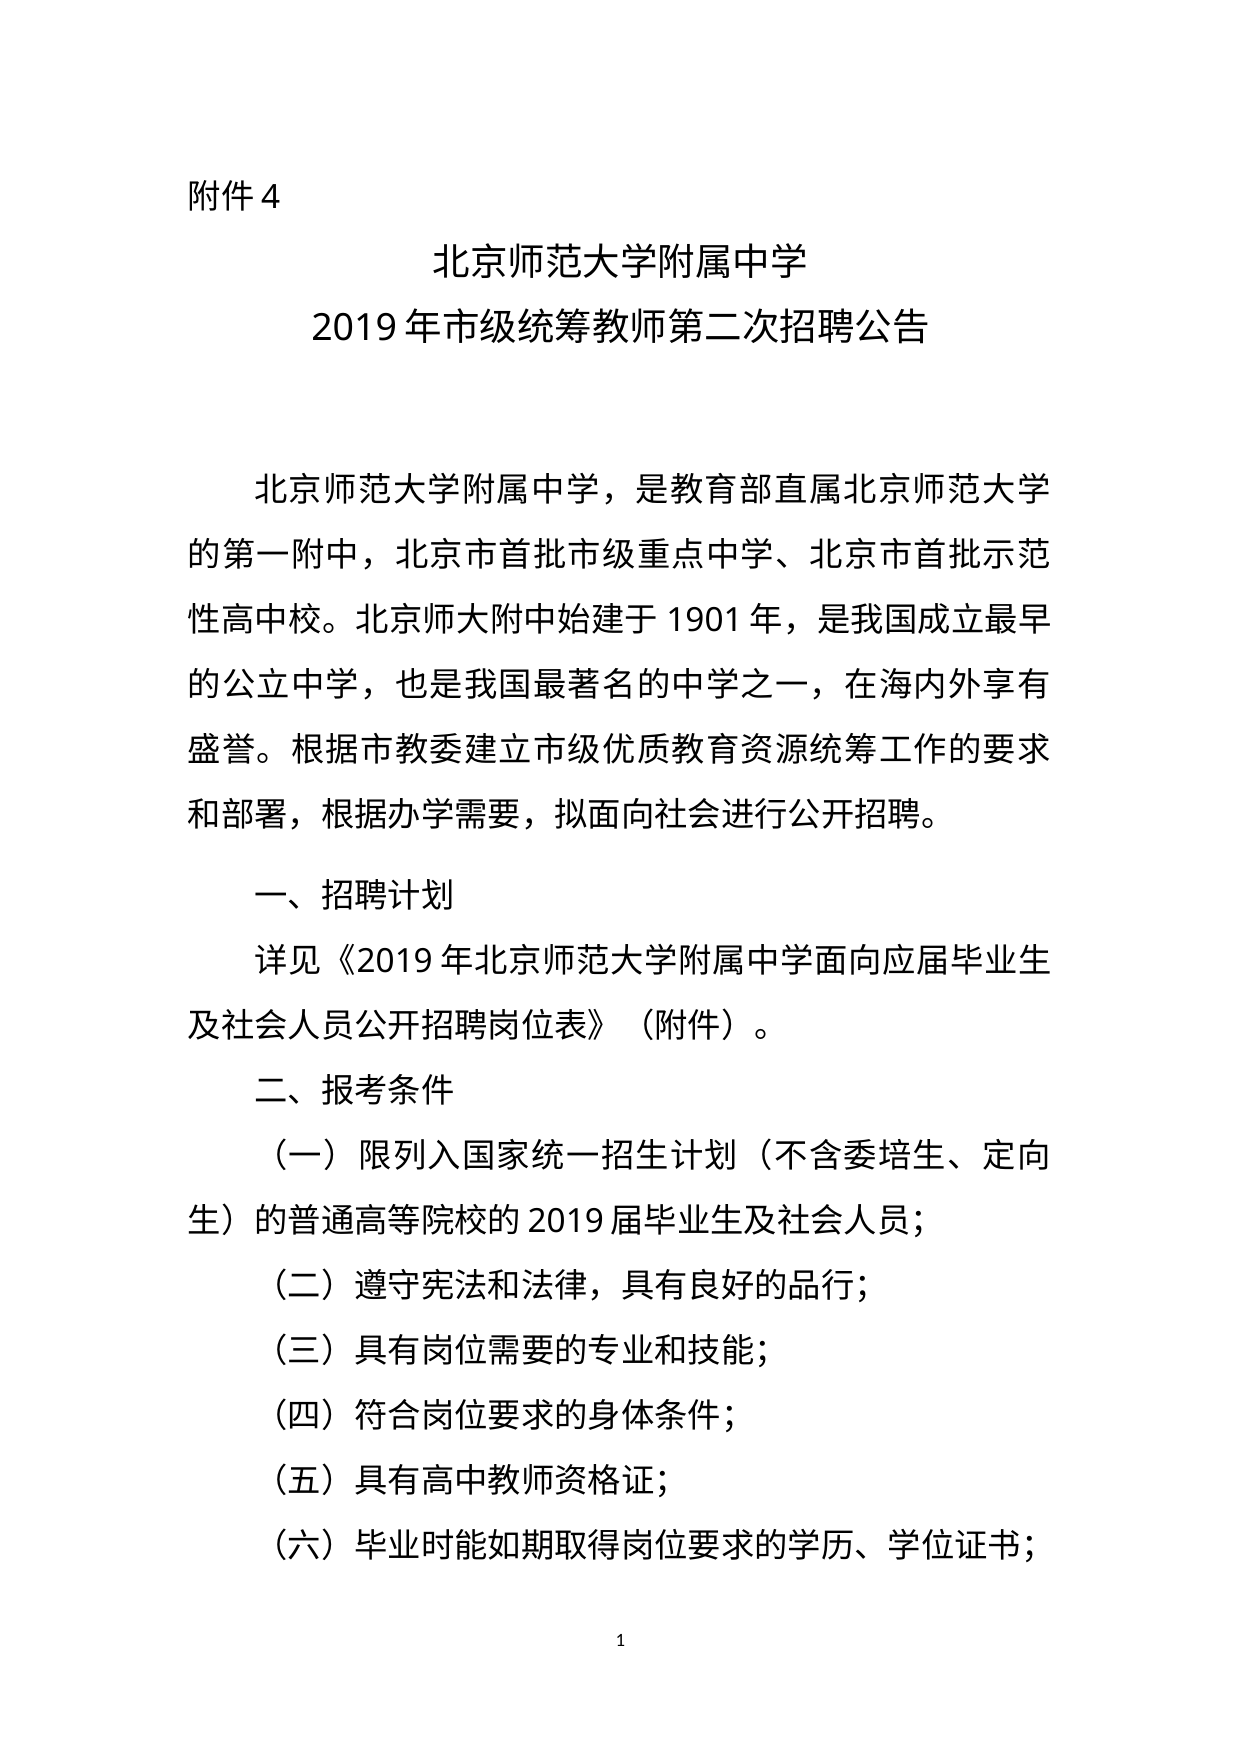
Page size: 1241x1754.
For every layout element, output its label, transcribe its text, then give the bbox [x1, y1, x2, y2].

text 详见《2019年北京师范大学附属中学面向应届毕业生及社会人员公开招聘岗位表》（附件）。 [187, 926, 1053, 1056]
text （三）具有岗位需要的专业和技能； [187, 1316, 1053, 1381]
text 北京师范大学附属中学，是教育部直属北京师范大学的第一附中，北京市首批市级重点中学、北京市首批示范性高中校。北京师大附中始建于1901年，是我国成立最早的公立中学，也是我国最著名的中学之一，在海内外享有盛誉。根据市教委建立市级优质教育资源统筹工作的要求和部署，根据办学需要，拟面向社会进行公开招聘。 [187, 454, 1053, 844]
text 附件4 [187, 162, 1053, 227]
text 一、招聘计划 [187, 861, 1053, 926]
text （四）符合岗位要求的身体条件； [187, 1381, 1053, 1446]
text 2019年市级统筹教师第二次招聘公告 [187, 292, 1053, 357]
text （六）毕业时能如期取得岗位要求的学历、学位证书； [187, 1511, 1053, 1576]
text （二）遵守宪法和法律，具有良好的品行； [187, 1251, 1053, 1316]
text （五）具有高中教师资格证； [187, 1446, 1053, 1511]
text 北京师范大学附属中学 [187, 227, 1053, 292]
text 二、报考条件 [187, 1056, 1053, 1121]
text （一）限列入国家统一招生计划（不含委培生、定向生）的普通高等院校的2019届毕业生及社会人员； [187, 1121, 1053, 1251]
